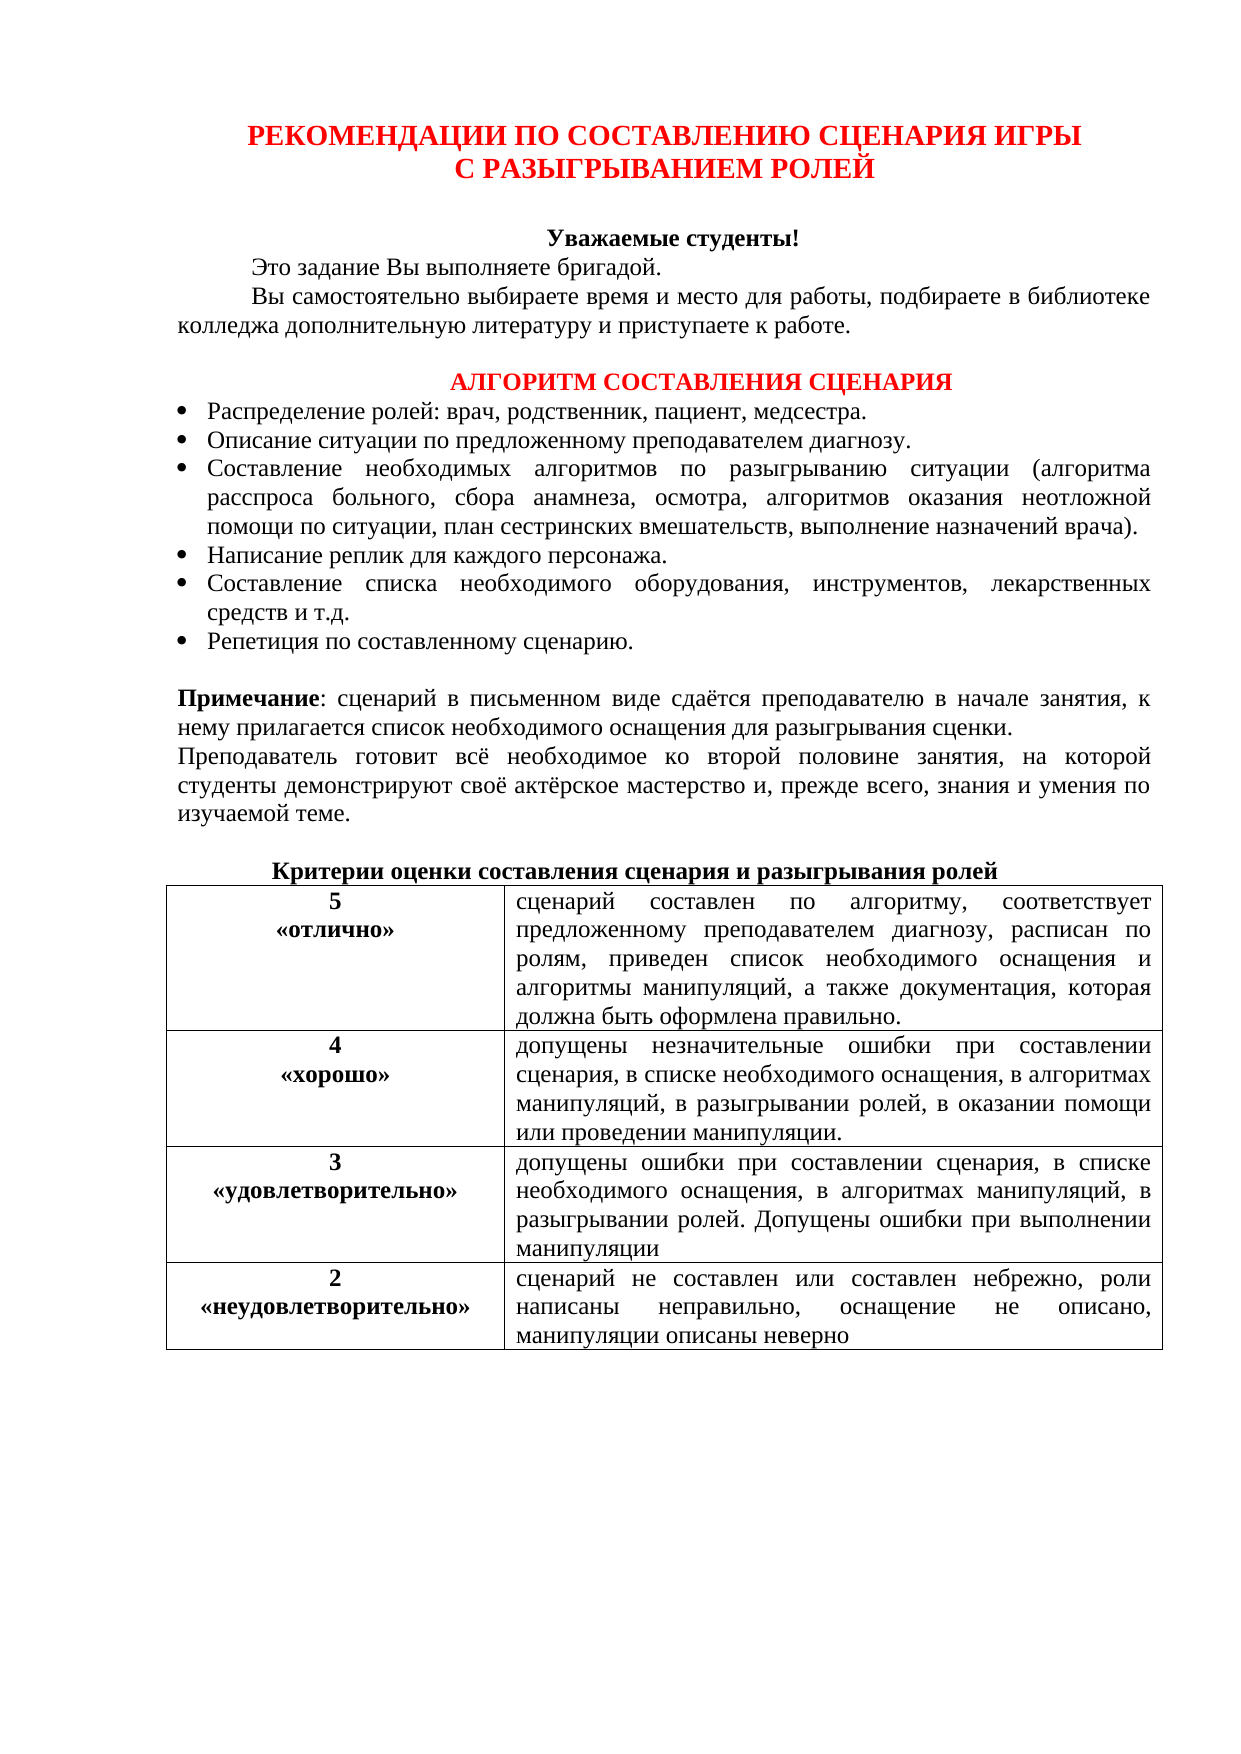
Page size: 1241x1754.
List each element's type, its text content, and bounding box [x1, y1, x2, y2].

table_header 5 «отлично» [167, 886, 504, 1029]
subtitle С РАЗЫГРЫВАНИЕМ РОЛЕЙ [177, 152, 1152, 185]
text Уважаемые студенты! [472, 223, 1152, 252]
list Репетиция по составленному сценарию. [177, 626, 1152, 655]
table_cell допущены ошибки при составлении сценария, в списке необходимого оснащения, в алгоритмах манипуляций, в разыгрывании ролей. Допущены ошибки при выполнении манипуляции [505, 1147, 1162, 1262]
table_cell 3 «удовлетворительно» [167, 1147, 504, 1262]
text Примечание: сценарий в письменном виде сдаётся преподавателю в начале занятия, к нему прилагается список необходимого оснащения для разыгрывания сценки. [177, 683, 1152, 741]
text Критерии оценки составления сценария и разыгрывания ролей [177, 856, 1093, 885]
text АЛГОРИТМ СОСТАВЛЕНИЯ СЦЕНАРИЯ [177, 367, 1152, 396]
text Вы самостоятельно выбираете время и место для работы, подбираете в библиотеке колледжа дополнительную литературу и приступаете к работе. [177, 281, 1152, 338]
table_cell 2 «неудовлетворительно» [167, 1263, 504, 1349]
text Преподаватель готовит всё необходимое ко второй половине занятия, на которой студенты демонстрируют своё актёрское мастерство и, прежде всего, знания и умения по изучаемой теме. [177, 741, 1152, 827]
text Это задание Вы выполняете бригадой. [177, 252, 1152, 281]
list Составление списка необходимого оборудования, инструментов, лекарственных средств и т.д. [177, 568, 1152, 626]
subtitle РЕКОМЕНДАЦИИ ПО СОСТАВЛЕНИЮ СЦЕНАРИЯ ИГРЫ [177, 118, 1152, 152]
list Распределение ролей: врач, родственник, пациент, медсестра. [177, 396, 1152, 425]
table_cell сценарий не составлен или составлен небрежно, роли написаны неправильно, оснащение не описано, манипуляции описаны неверно [505, 1263, 1162, 1349]
table_cell допущены незначительные ошибки при составлении сценария, в списке необходимого оснащения, в алгоритмах манипуляций, в разыгрывании ролей, в оказании помощи или проведении манипуляции. [505, 1031, 1162, 1146]
table_cell 4 «хорошо» [167, 1031, 504, 1146]
table_header сценарий составлен по алгоритму, соответствует предложенному преподавателем диагнозу, расписан по ролям, приведен список необходимого оснащения и алгоритмы манипуляций, а также документация, которая должна быть оформлена правильно. [505, 886, 1162, 1029]
list Составление необходимых алгоритмов по разыгрыванию ситуации (алгоритма расспроса больного, сбора анамнеза, осмотра, алгоритмов оказания неотложной помощи по ситуации, план сестринских вмешательств, выполнение назначений врача). [177, 453, 1152, 540]
list Описание ситуации по предложенному преподавателем диагнозу. [177, 425, 1152, 453]
list Написание реплик для каждого персонажа. [177, 540, 1152, 568]
